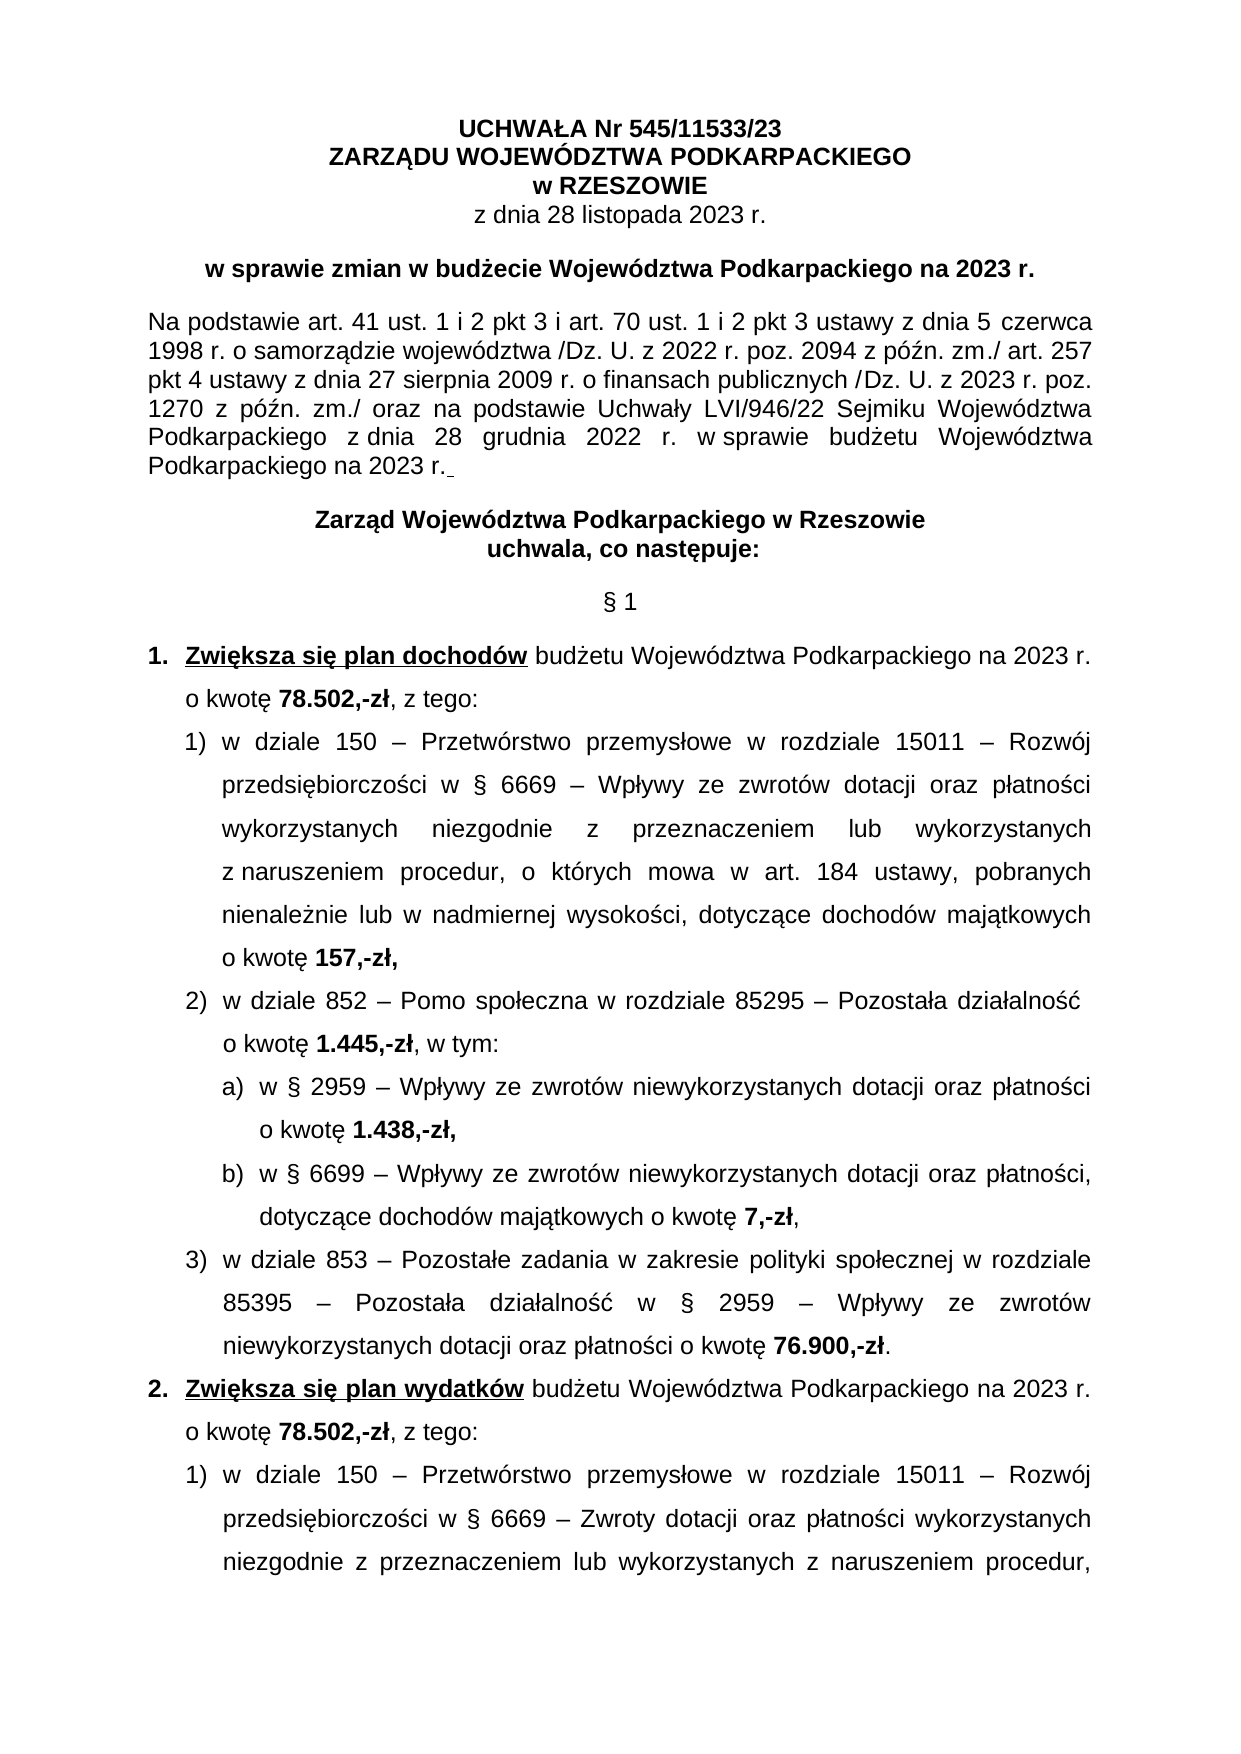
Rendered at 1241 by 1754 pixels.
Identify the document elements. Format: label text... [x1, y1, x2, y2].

list w § 6699 – Wpływy ze zwrotów niewykorzystanych dotacji oraz płatności, dotyczące dochodów majątkowych o kwotę 7,-zł, [222, 1159, 1092, 1231]
list Zwiększa się plan dochodów budżetu Województwa Podkarpackiego na 2023 r. o kwotę 78.502,-zł, z tego: [148, 641, 1092, 713]
list w dziale 150 – Przetwórstwo przemysłowe w rozdziale 15011 – Rozwój przedsiębiorczości w § 6669 – Wpływy ze zwrotów dotacji oraz płatności wykorzystanych niezgodnie z przeznaczeniem lub wykorzystanych z naruszeniem procedur, o których mowa w art. 184 ustawy, pobranych nienależnie lub w nadmiernej wysokości, dotyczące dochodów majątkowych o kwotę 157,-zł, [184, 727, 1092, 972]
list w § 2959 – Wpływy ze zwrotów niewykorzystanych dotacji oraz płatności o kwotę 1.438,-zł, [222, 1072, 1092, 1144]
list w dziale 852 – Pomo społeczna w rozdziale 85295 – Pozostała działalność o kwotę 1.445,-zł, w tym: [185, 986, 1092, 1058]
text Na podstawie art. 41 ust. 1 i 2 pkt 3 i art. 70 ust. 1 i 2 pkt 3 ustawy z dnia 5 czerwca 1998 r. o samorządzie województwa /Dz. U. z 2022 r. poz. 2094 z późn. zm./ art. 257 pkt 4 ustawy z dnia 27 sierpnia 2009 r. o finansach publicznych /Dz. U. z 2023 r. poz. 1270 z późn. zm./ oraz na podstawie Uchwały LVI/946/22 Sejmiku Województwa Podkarpackiego z dnia 28 grudnia 2022 r. w sprawie budżetu Województwa Podkarpackiego na 2023 r. [148, 307, 1092, 480]
text UCHWAŁA Nr 545/11533/23 ZARZĄDU WOJEWÓDZTWA PODKARPACKIEGO w RZESZOWIE z dnia 28 listopada 2023 r. [148, 114, 1092, 229]
subtitle Zarząd Województwa Podkarpackiego w Rzeszowie [148, 505, 1092, 534]
text w sprawie zmian w budżecie Województwa Podkarpackiego na 2023 r. [148, 254, 1092, 282]
list w dziale 853 – Pozostałe zadania w zakresie polityki społecznej w rozdziale 85395 – Pozostała działalność w § 2959 – Wpływy ze zwrotów niewykorzystanych dotacji oraz płatności o kwotę 76.900,-zł. [185, 1245, 1092, 1360]
list Zwiększa się plan wydatków budżetu Województwa Podkarpackiego na 2023 r. o kwotę 78.502,-zł, z tego: [148, 1374, 1092, 1446]
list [185, 1461, 1092, 1576]
subtitle § 1 [148, 587, 1092, 616]
subtitle uchwala, co następuje: [148, 534, 1092, 562]
